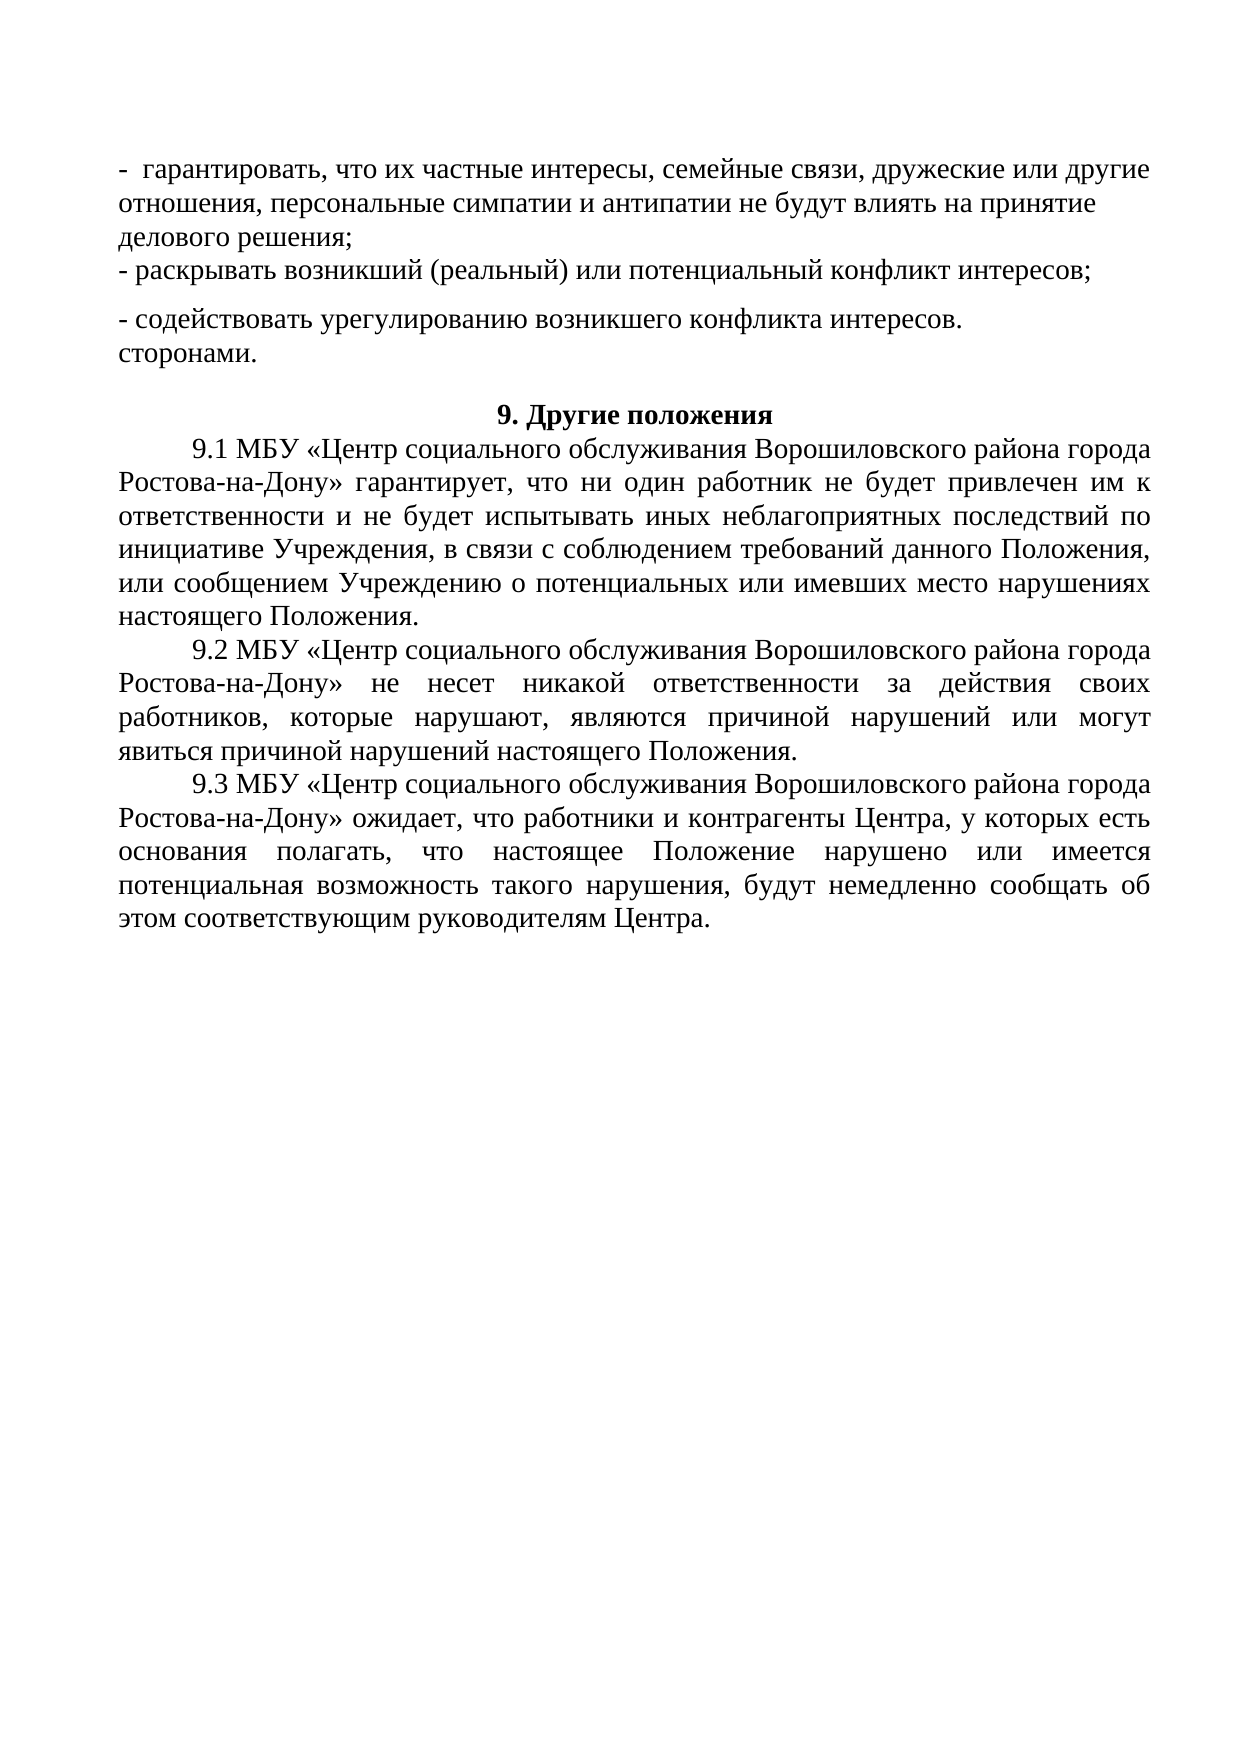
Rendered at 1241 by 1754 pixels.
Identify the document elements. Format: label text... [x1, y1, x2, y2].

text 9.3 МБУ «Центр социального обслуживания Ворошиловского района города Ростова-на-Дону» ожидает, что работники и контрагенты Центра, у которых есть основания полагать, что настоящее Положение нарушено или имеется потенциальная возможность такого нарушения, будут немедленно сообщать об этом соответствующим руководителям Центра. [118, 766, 1152, 934]
text 9.1 МБУ «Центр социального обслуживания Ворошиловского района города Ростова-на-Дону» гарантирует, что ни один работник не будет привлечен им к ответственности и не будет испытывать иных неблагоприятных последствий по инициативе Учреждения, в связи с соблюдением требований данного Положения, или сообщением Учреждению о потенциальных или имевших место нарушениях настоящего Положения. [118, 431, 1152, 632]
text 9. Другие положения [118, 397, 1152, 431]
text - раскрывать возникший (реальный) или потенциальный конфликт интересов; [118, 252, 1152, 286]
text 9.2 МБУ «Центр социального обслуживания Ворошиловского района города Ростова-на-Дону» не несет никакой ответственности за действия своих работников, которые нарушают, являются причиной нарушений или могут явиться причиной нарушений настоящего Положения. [118, 632, 1152, 766]
text сторонами. [118, 335, 1152, 368]
text - содействовать урегулированию возникшего конфликта интересов. [118, 301, 1152, 335]
text - гарантировать, что их частные интересы, семейные связи, дружеские или другие отношения, персональные симпатии и антипатии не будут влиять на принятие делового решения; [118, 152, 1152, 252]
